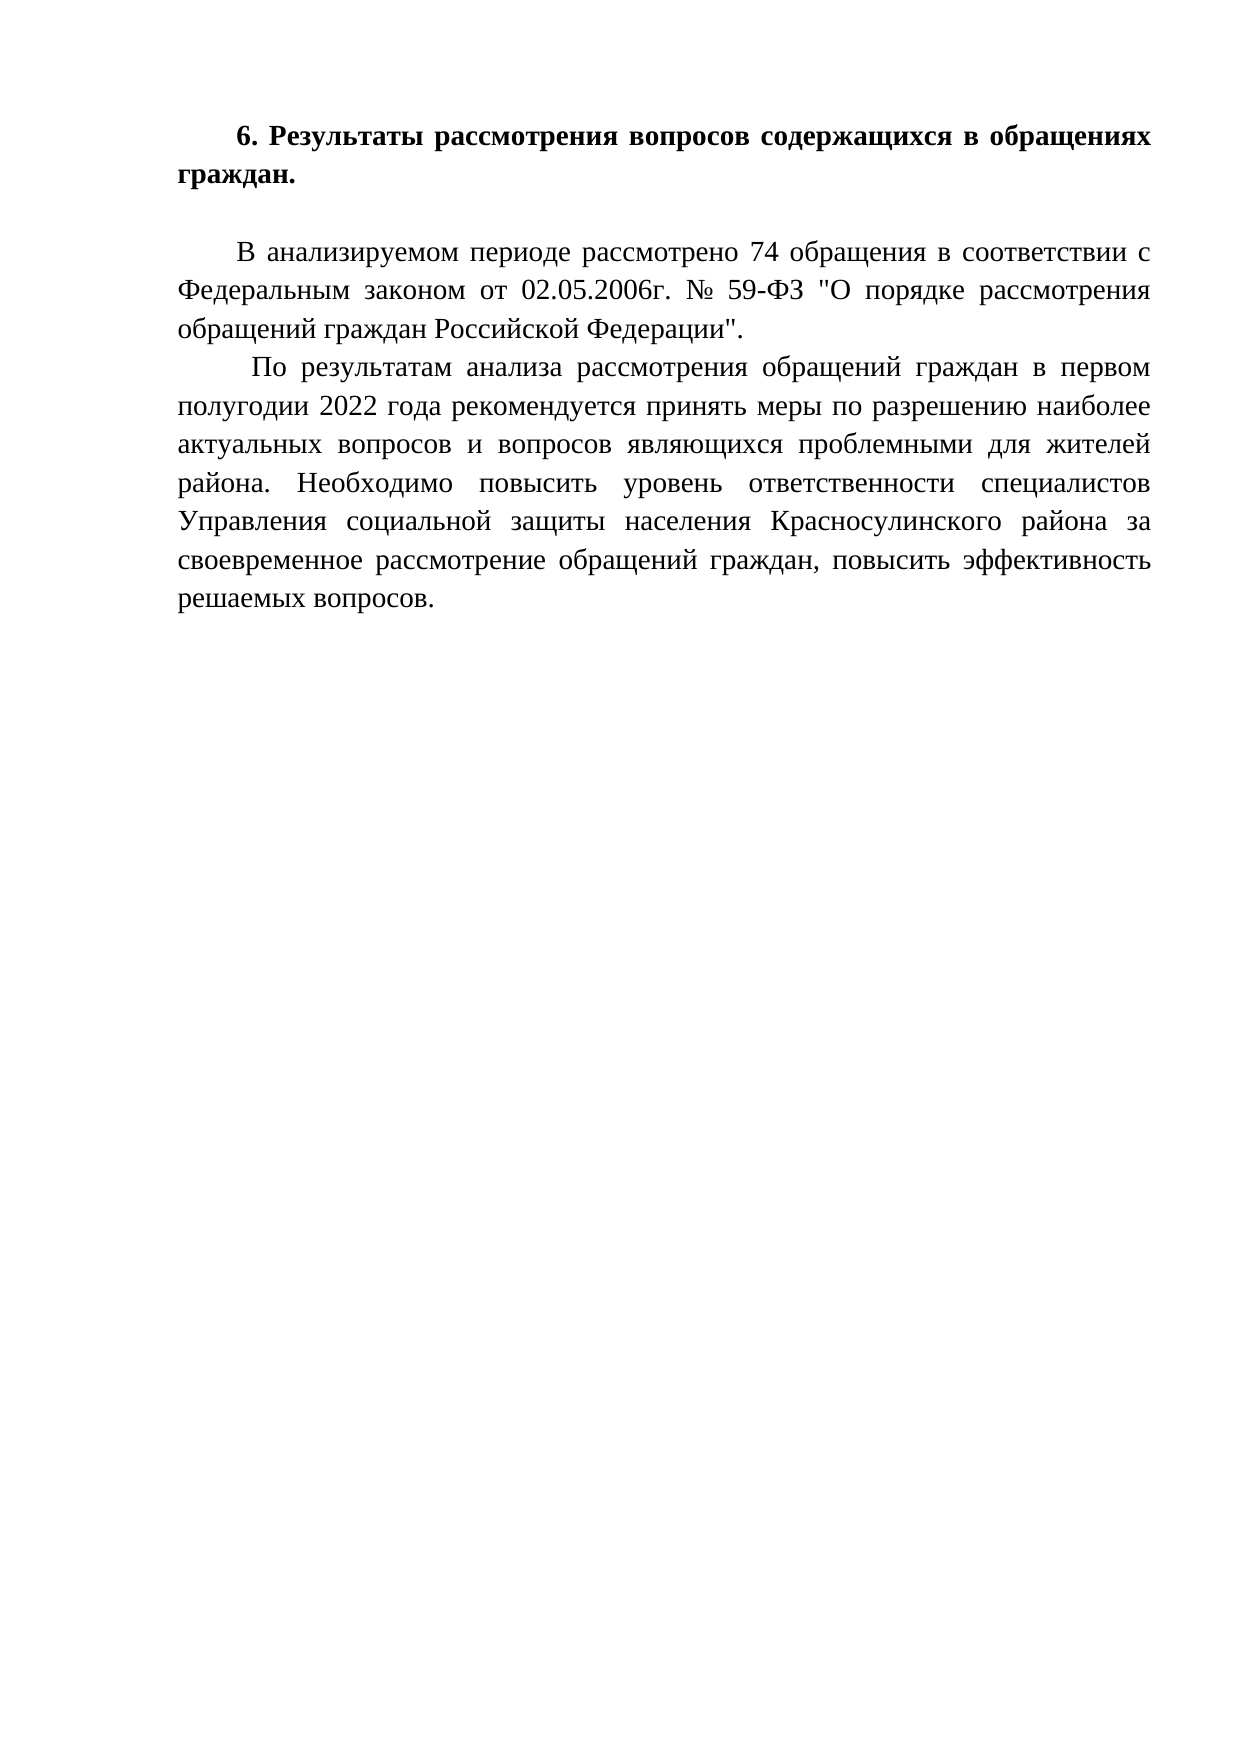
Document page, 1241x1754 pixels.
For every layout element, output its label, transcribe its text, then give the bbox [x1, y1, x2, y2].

text В анализируемом периоде рассмотрено 74 обращения в соответствии с Федеральным законом от 02.05.2006г. № 59-ФЗ "О порядке рассмотрения обращений граждан Российской Федерации". [177, 234, 1152, 344]
text По результатам анализа рассмотрения обращений граждан в первом полугодии 2022 года рекомендуется принять меры по разрешению наиболее актуальных вопросов и вопросов являющихся проблемными для жителей района. Необходимо повысить уровень ответственности специалистов Управления социальной защиты населения Красносулинского района за своевременное рассмотрение обращений граждан, повысить эффективность решаемых вопросов. [177, 349, 1152, 614]
text 6. Результаты рассмотрения вопросов содержащихся в обращениях граждан. [177, 118, 1152, 190]
